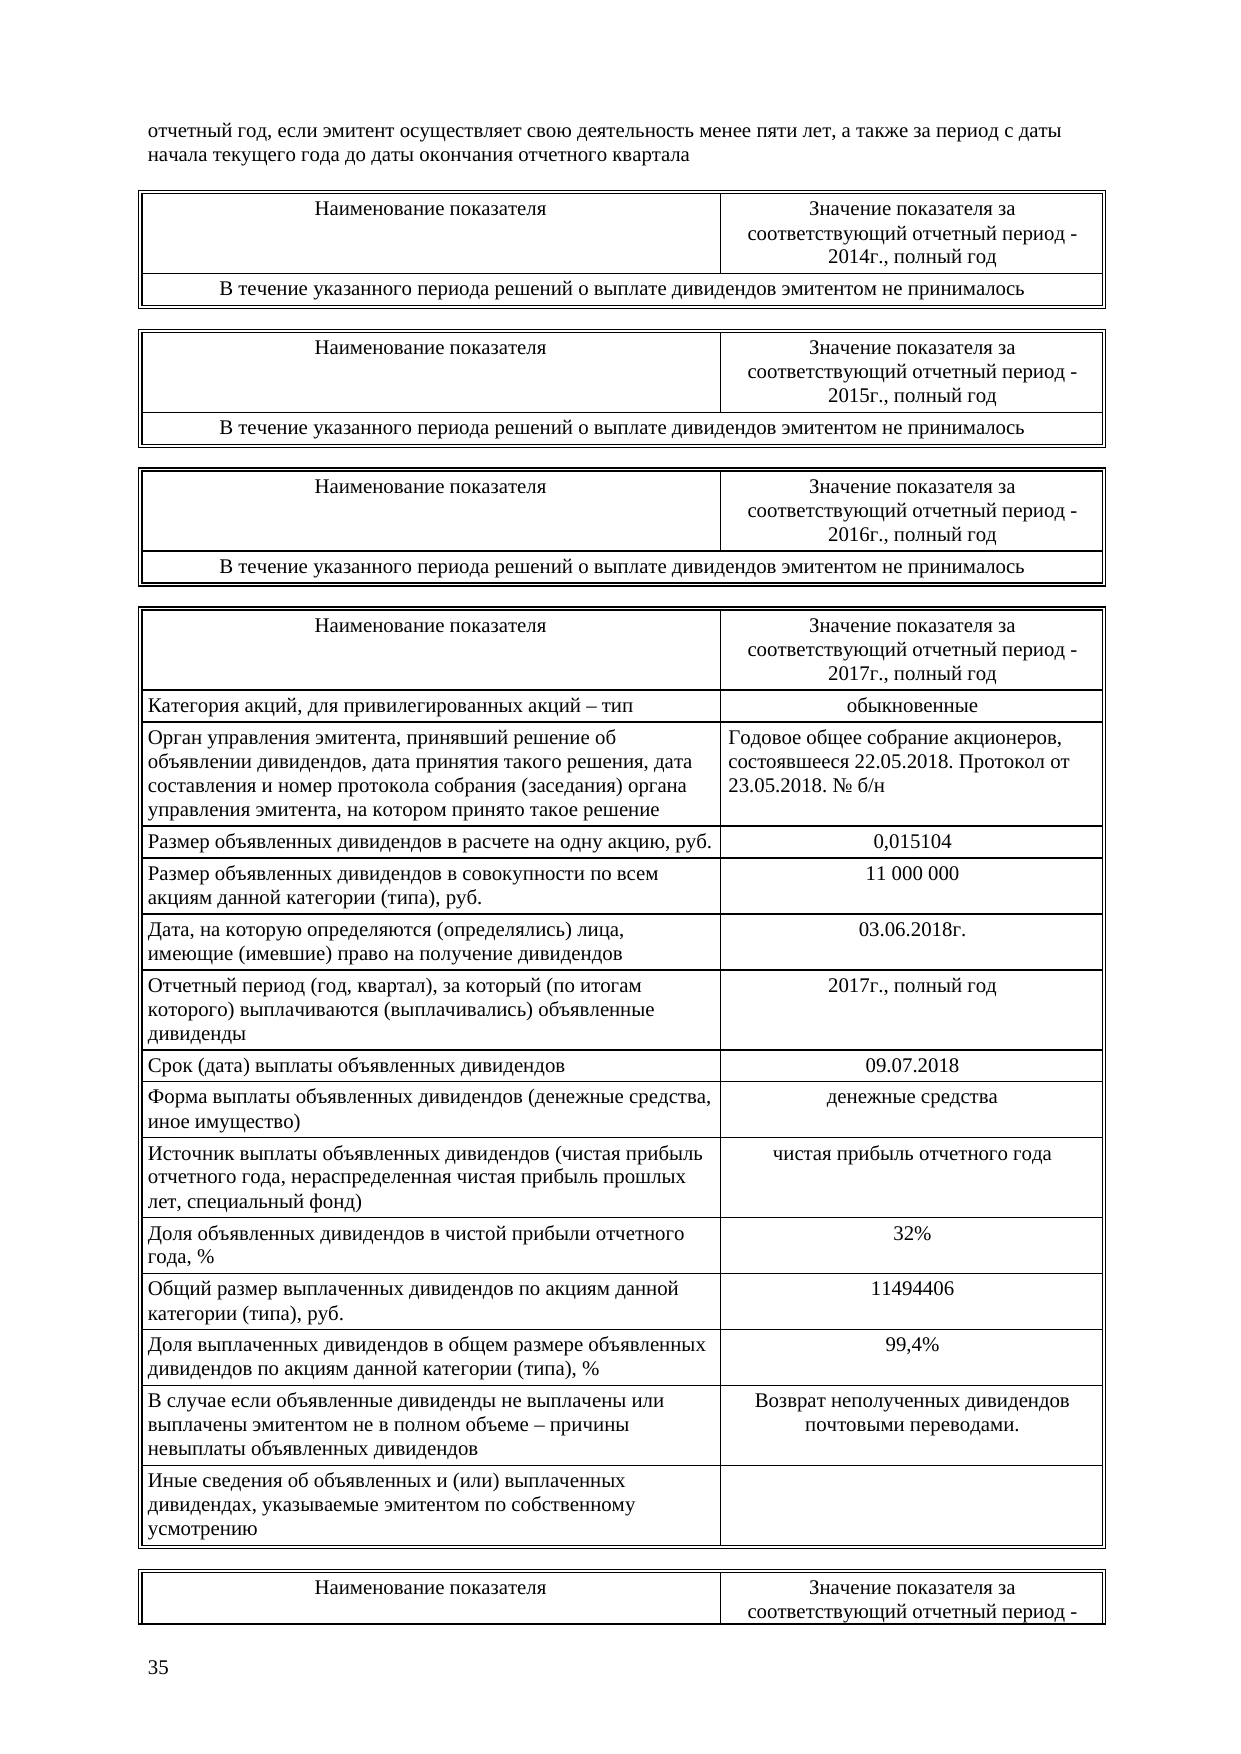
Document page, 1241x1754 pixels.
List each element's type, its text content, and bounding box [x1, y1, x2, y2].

table_header Наименование показателя [143, 194, 720, 273]
table_cell Общий размер выплаченных дивидендов по акциям данной категории (типа), руб. [143, 1274, 720, 1329]
table_cell Годовое общее собрание акционеров, состоявшееся 22.05.2018. Протокол от 23.05.2018. № б/н [721, 723, 1102, 825]
table_cell 0,015104 [721, 827, 1102, 857]
table_cell Отчетный период (год, квартал), за который (по итогам которого) выплачиваются (выплачивались) объявленные дивиденды [143, 971, 720, 1049]
table_cell Возврат неполученных дивидендов почтовыми переводами. [721, 1386, 1102, 1464]
table_header Значение показателя за соответствующий отчетный период - 2016г., полный год [721, 472, 1102, 550]
table_header Наименование показателя [143, 472, 720, 550]
table_cell 09.07.2018 [721, 1051, 1102, 1081]
table_cell В течение указанного периода решений о выплате дивидендов эмитентом не принималось [143, 274, 1102, 304]
table_cell [721, 1466, 1102, 1544]
table_cell Размер объявленных дивидендов в расчете на одну акцию, руб. [143, 827, 720, 857]
table_cell Размер объявленных дивидендов в совокупности по всем акциям данной категории (типа), руб. [143, 859, 720, 913]
table_cell Форма выплаты объявленных дивидендов (денежные средства, иное имущество) [143, 1082, 720, 1137]
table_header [143, 1573, 720, 1623]
table_header Значение показателя за соответствующий отчетный период - 2015г., полный год [721, 333, 1102, 412]
table_cell Иные сведения об объявленных и (или) выплаченных дивидендах, указываемые эмитентом по собственному усмотрению [143, 1466, 720, 1544]
table_cell 03.06.2018г. [721, 915, 1102, 969]
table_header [721, 1573, 1102, 1623]
table_cell обыкновенные [721, 691, 1102, 721]
table_cell 99,4% [721, 1330, 1102, 1384]
table_cell Доля выплаченных дивидендов в общем размере объявленных дивидендов по акциям данной категории (типа), % [143, 1330, 720, 1384]
table_cell денежные средства [721, 1082, 1102, 1137]
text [148, 118, 1092, 166]
table_cell В течение указанного периода решений о выплате дивидендов эмитентом не принималось [143, 413, 1102, 443]
table_header Значение показателя за соответствующий отчетный период - 2017г., полный год [721, 611, 1102, 689]
table_header Значение показателя за соответствующий отчетный период - 2014г., полный год [721, 194, 1102, 273]
table_cell 11 000 000 [721, 859, 1102, 913]
table_cell чистая прибыль отчетного года [721, 1138, 1102, 1217]
table_header Наименование показателя [143, 611, 720, 689]
table_cell 32% [721, 1218, 1102, 1273]
table_cell Доля объявленных дивидендов в чистой прибыли отчетного года, % [143, 1218, 720, 1273]
table_cell В случае если объявленные дивиденды не выплачены или выплачены эмитентом не в полном объеме – причины невыплаты объявленных дивидендов [143, 1386, 720, 1464]
table_cell Категория акций, для привилегированных акций – тип [143, 691, 720, 721]
table_cell Источник выплаты объявленных дивидендов (чистая прибыль отчетного года, нераспределенная чистая прибыль прошлых лет, специальный фонд) [143, 1138, 720, 1217]
table_cell Дата, на которую определяются (определялись) лица, имеющие (имевшие) право на получение дивидендов [143, 915, 720, 969]
table_cell Срок (дата) выплаты объявленных дивидендов [143, 1051, 720, 1081]
table_cell 2017г., полный год [721, 971, 1102, 1049]
table_cell Орган управления эмитента, принявший решение об объявлении дивидендов, дата принятия такого решения, дата составления и номер протокола собрания (заседания) органа управления эмитента, на котором принято такое решение [143, 723, 720, 825]
table_cell 11494406 [721, 1274, 1102, 1329]
table_header Наименование показателя [143, 333, 720, 412]
table_cell В течение указанного периода решений о выплате дивидендов эмитентом не принималось [143, 552, 1102, 582]
